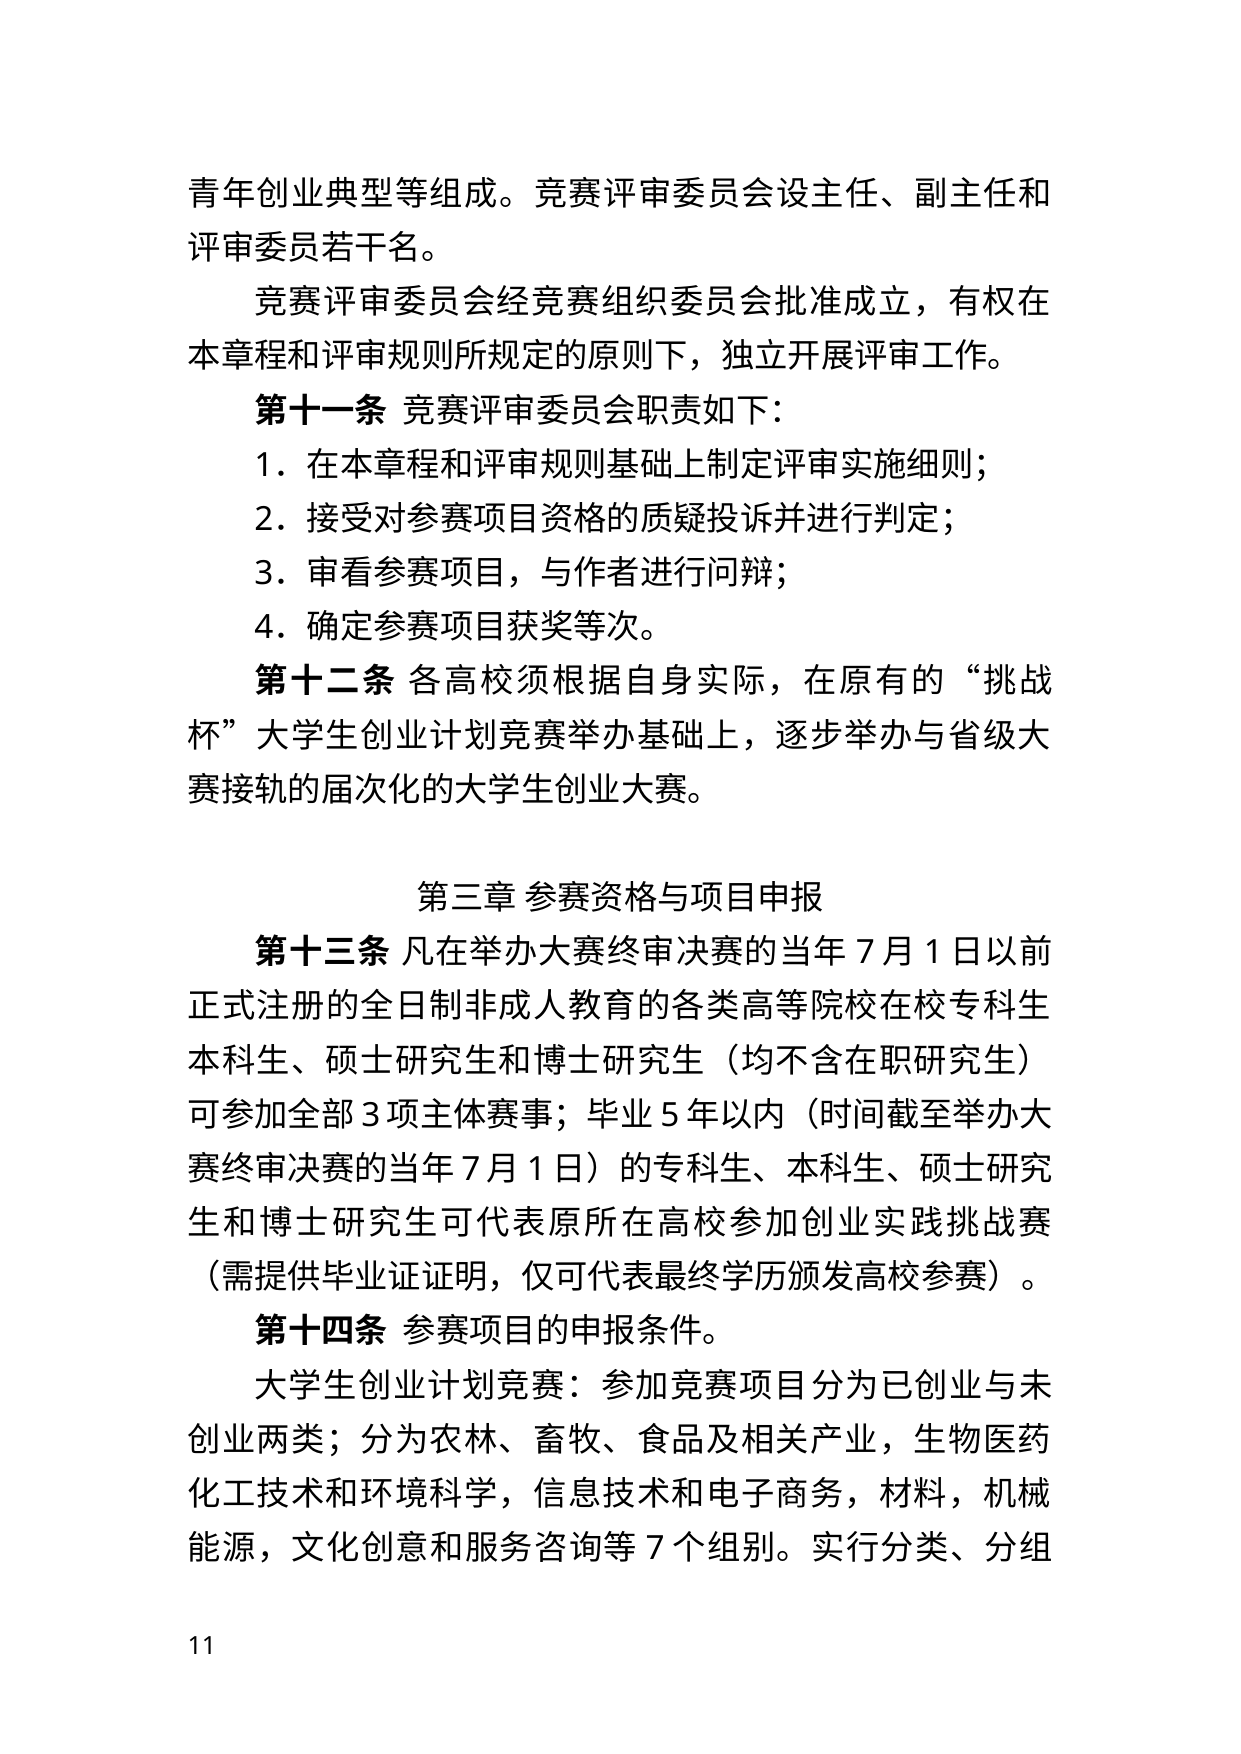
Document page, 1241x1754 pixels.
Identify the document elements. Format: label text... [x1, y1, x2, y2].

text 第十三条 凡在举办大赛终审决赛的当年7月1日以前正式注册的全日制非成人教育的各类高等院校在校专科生、本科生、硕士研究生和博士研究生（均不含在职研究生）可参加全部3项主体赛事；毕业5年以内（时间截至举办大赛终审决赛的当年7月1日）的专科生、本科生、硕士研究生和博士研究生可代表原所在高校参加创业实践挑战赛（需提供毕业证证明，仅可代表最终学历颁发高校参赛）。 [187, 920, 1053, 1299]
text 1．在本章程和评审规则基础上制定评审实施细则； [187, 433, 1053, 487]
text 4．确定参赛项目获奖等次。 [187, 595, 1053, 649]
text 第十二条 各高校须根据自身实际，在原有的“挑战杯”大学生创业计划竞赛举办基础上，逐步举办与省级大赛接轨的届次化的大学生创业大赛。 [187, 649, 1053, 812]
text 第三章 参赛资格与项目申报 [187, 866, 1053, 920]
text 3．审看参赛项目，与作者进行问辩； [187, 541, 1053, 595]
text 竞赛评审委员会经竞赛组织委员会批准成立，有权在本章程和评审规则所规定的原则下，独立开展评审工作。 [187, 270, 1053, 379]
text 2．接受对参赛项目资格的质疑投诉并进行判定； [187, 487, 1053, 541]
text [187, 1354, 1053, 1570]
text 第十一条 竞赛评审委员会职责如下： [187, 379, 1053, 433]
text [187, 162, 1053, 270]
text 第十四条 参赛项目的申报条件。 [187, 1299, 1053, 1354]
